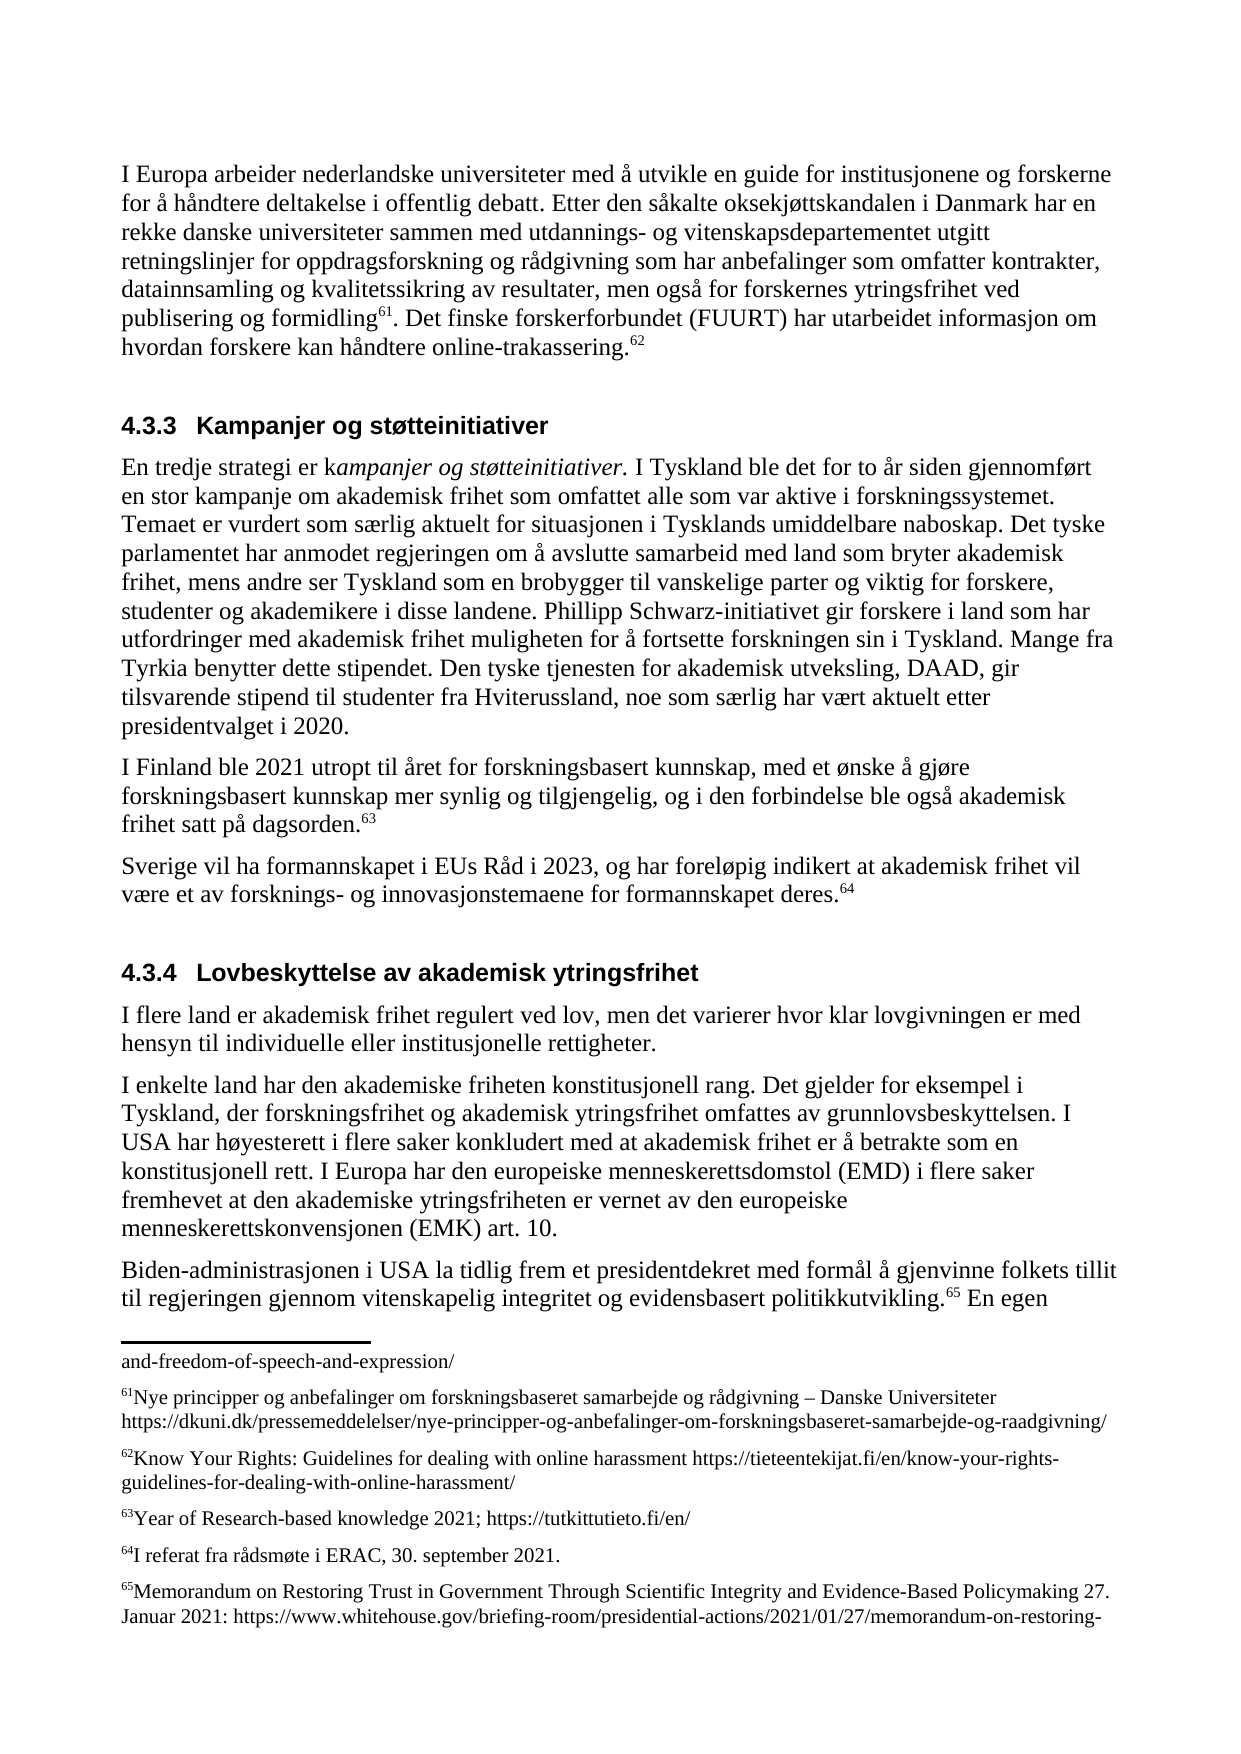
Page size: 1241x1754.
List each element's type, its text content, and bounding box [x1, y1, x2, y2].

subtitle Lovbeskyttelse av akademisk ytringsfrihet [121, 958, 1119, 987]
text I enkelte land har den akademiske friheten konstitusjonell rang. Det gjelder for eksempel i Tyskland, der forskningsfrihet og akademisk ytringsfrihet omfattes av grunnlovsbeskyttelsen. I USA har høyesterett i flere saker konkludert med at akademisk frihet er å betrakte som en konstitusjonell rett. I Europa har den europeiske menneskerettsdomstol (EMD) i flere saker fremhevet at den akademiske ytringsfriheten er vernet av den europeiske menneskerettskonvensjonen (EMK) art. 10. [121, 1070, 1119, 1242]
text I flere land er akademisk frihet regulert ved lov, men det varierer hvor klar lovgivningen er med hensyn til individuelle eller institusjonelle rettigheter. [121, 1000, 1119, 1057]
text En tredje strategi er kampanjer og støtteinitiativer. I Tyskland ble det for to år siden gjennomført en stor kampanje om akademisk frihet som omfattet alle som var aktive i forskningssystemet. Temaet er vurdert som særlig aktuelt for situasjonen i Tysklands umiddelbare naboskap. Det tyske parlamentet har anmodet regjeringen om å avslutte samarbeid med land som bryter akademisk frihet, mens andre ser Tyskland som en brobygger til vanskelige parter og viktig for forskere, studenter og akademikere i disse landene. Phillipp Schwarz-initiativet gir forskere i land som har utfordringer med akademisk frihet muligheten for å fortsette forskningen sin i Tyskland. Mange fra Tyrkia benytter dette stipendet. Den tyske tjenesten for akademisk utveksling, DAAD, gir tilsvarende stipend til studenter fra Hviterussland, noe som særlig har vært aktuelt etter presidentvalget i 2020. [121, 452, 1119, 739]
text Sverige vil ha formannskapet i EUs Råd i 2023, og har foreløpig indikert at akademisk frihet vil være et av forsknings- og innovasjonstemaene for formannskapet deres. [121, 851, 1119, 908]
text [121, 1255, 1119, 1312]
text I Europa arbeider nederlandske universiteter med å utvikle en guide for institusjonene og forskerne for å håndtere deltakelse i offentlig debatt. Etter den såkalte oksekjøttskandalen i Danmark har en rekke danske universiteter sammen med utdannings- og vitenskapsdepartementet utgitt retningslinjer for oppdragsforskning og rådgivning som har anbefalinger som omfatter kontrakter, datainnsamling og kvalitetssikring av resultater, men også for forskernes ytringsfrihet ved publisering og formidling. Det finske forskerforbundet (FUURT) har utarbeidet informasjon om hvordan forskere kan håndtere online-trakassering. [121, 159, 1119, 361]
text I Finland ble 2021 utropt til året for forskningsbasert kunnskap, med et ønske å gjøre forskningsbasert kunnskap mer synlig og tilgjengelig, og i den forbindelse ble også akademisk frihet satt på dagsorden. [121, 752, 1119, 838]
subtitle Kampanjer og støtteinitiativer [121, 411, 1119, 439]
